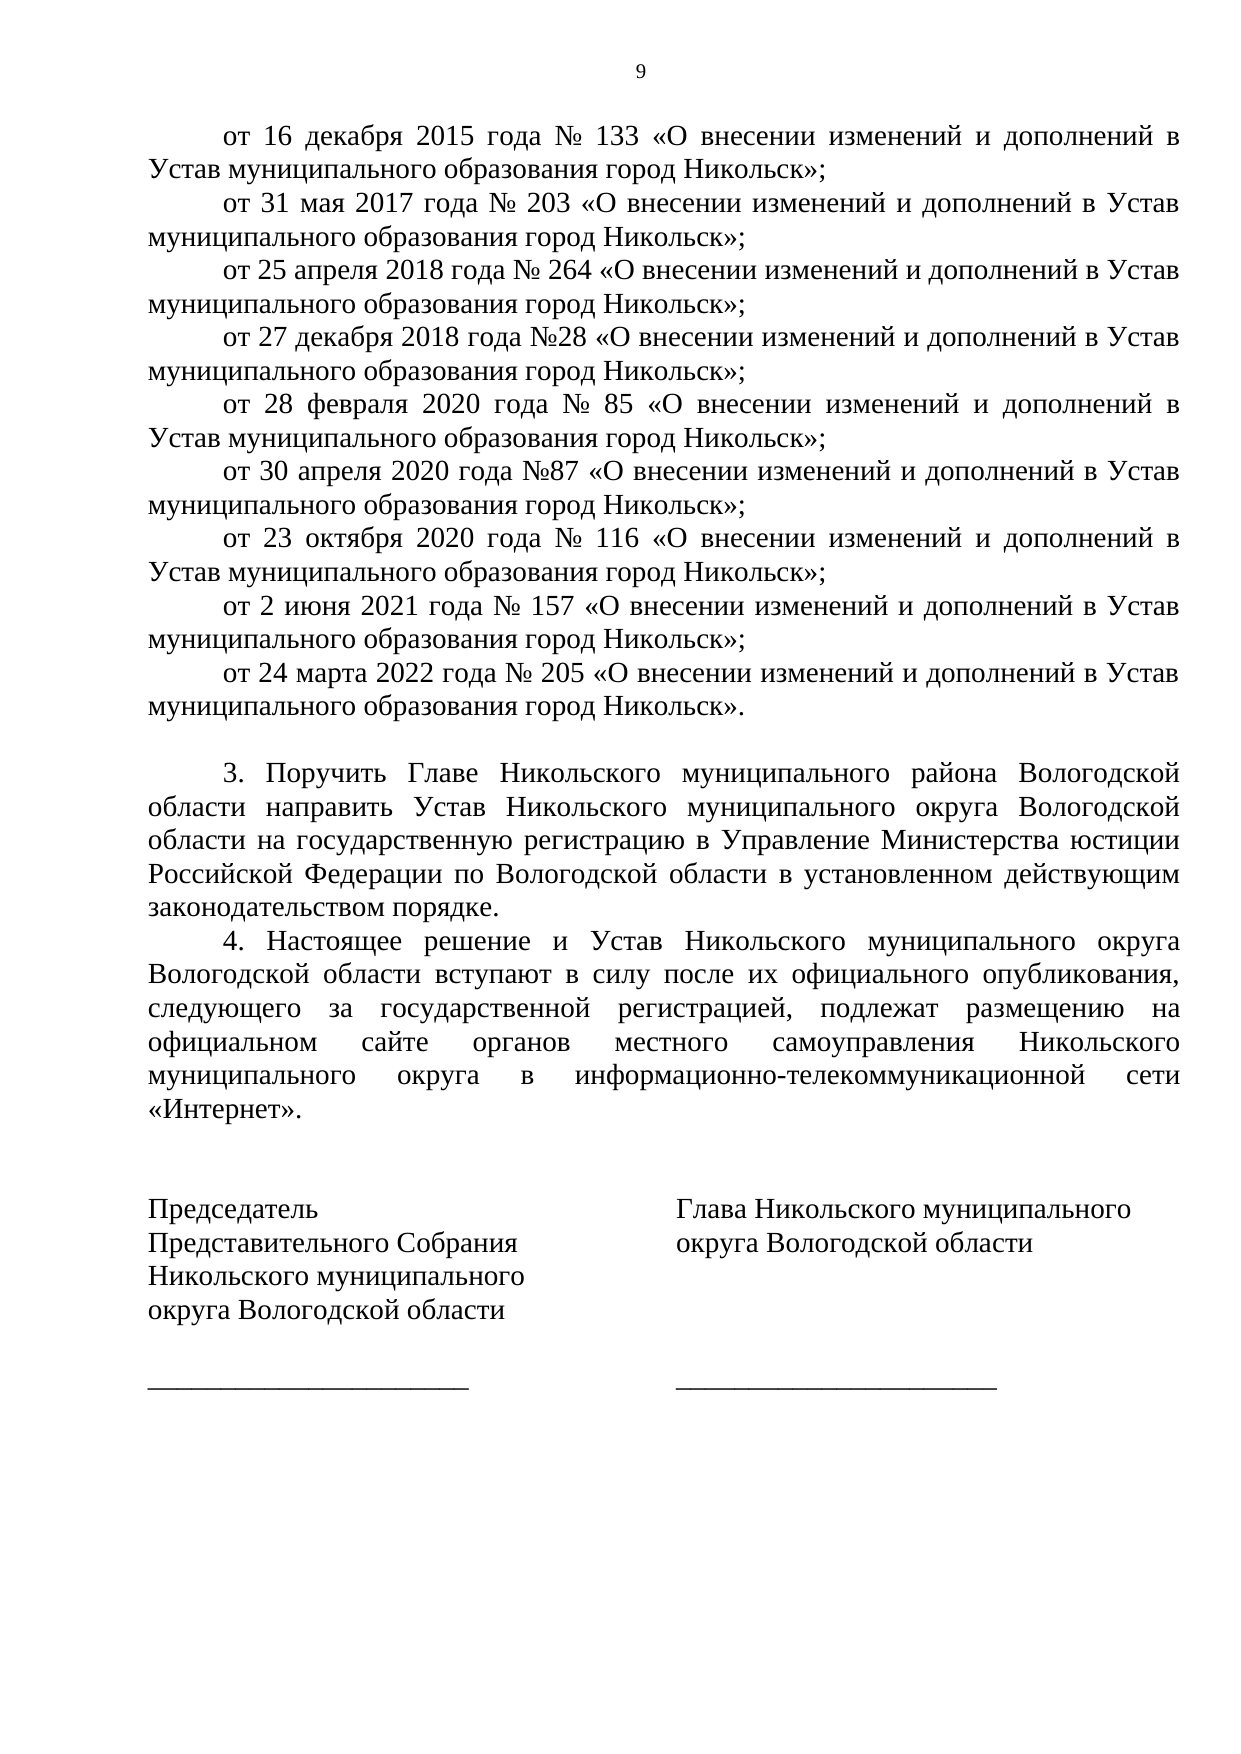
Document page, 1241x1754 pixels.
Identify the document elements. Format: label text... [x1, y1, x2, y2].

table_header Глава Никольского муниципального округа Вологодской области ______________________ [665, 1191, 1192, 1393]
text от 16 декабря 2015 года № 133 «О внесении изменений и дополнений в Устав муниципального образования город Никольск»; [148, 118, 1181, 185]
text от 25 апреля 2018 года № 264 «О внесении изменений и дополнений в Устав муниципального образования город Никольск»; [148, 252, 1181, 319]
text от 31 мая 2017 года № 203 «О внесении изменений и дополнений в Устав муниципального образования город Никольск»; [148, 185, 1181, 252]
text от 23 октября 2020 года № 116 «О внесении изменений и дополнений в Устав муниципального образования город Никольск»; [148, 521, 1181, 588]
text от 30 апреля 2020 года №87 «О внесении изменений и дополнений в Устав муниципального образования город Никольск»; [148, 453, 1181, 521]
text от 28 февраля 2020 года № 85 «О внесении изменений и дополнений в Устав муниципального образования город Никольск»; [148, 386, 1181, 453]
text 3. Поручить Главе Никольского муниципального района Вологодской области направить Устав Никольского муниципального округа Вологодской области на государственную регистрацию в Управление Министерства юстиции Российской Федерации по Вологодской области в установленном действующим законодательством порядке. [148, 755, 1181, 923]
text от 2 июня 2021 года № 157 «О внесении изменений и дополнений в Устав муниципального образования город Никольск»; [148, 588, 1181, 655]
table_header Председатель Представительного Собрания Никольского муниципального округа Вологодской области ______________________ [136, 1191, 664, 1393]
text от 24 марта 2022 года № 205 «О внесении изменений и дополнений в Устав муниципального образования город Никольск». [148, 655, 1181, 722]
text от 27 декабря 2018 года №28 «О внесении изменений и дополнений в Устав муниципального образования город Никольск»; [148, 319, 1181, 386]
text 4. Настоящее решение и Устав Никольского муниципального округа Вологодской области вступают в силу после их официального опубликования, следующего за государственной регистрацией, подлежат размещению на официальном сайте органов местного самоуправления Никольского муниципального округа в информационно-телекоммуникационной сети «Интернет». [148, 923, 1181, 1124]
